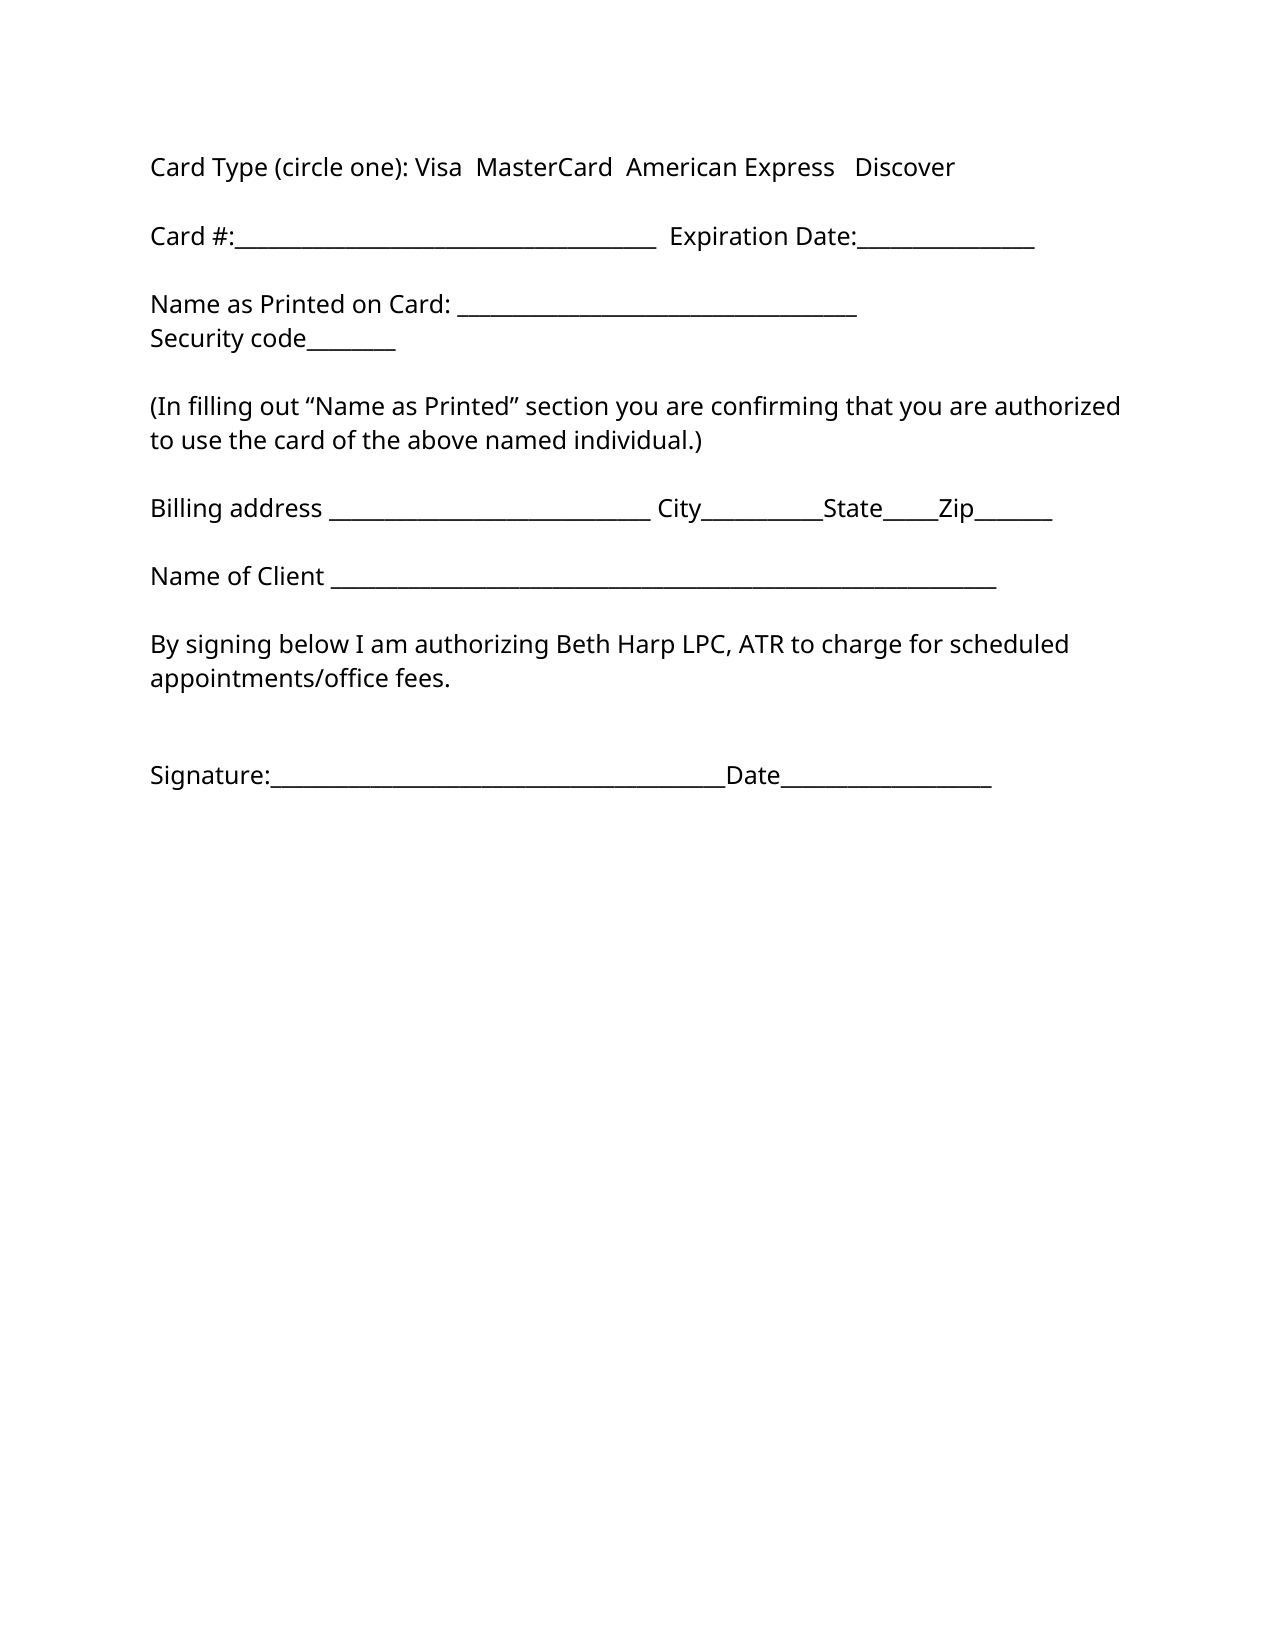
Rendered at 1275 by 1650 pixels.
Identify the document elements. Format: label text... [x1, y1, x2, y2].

text Card Type (circle one): Visa MasterCard American Express Discover [150, 150, 1125, 184]
text Security code________ [150, 320, 1125, 354]
text Card #:______________________________________ Expiration Date:________________ [150, 218, 1125, 252]
text Name as Printed on Card: ____________________________________ [150, 286, 1125, 320]
text By signing below I am authorizing Beth Harp LPC, ATR to charge for scheduled appointments/office fees. [150, 627, 1125, 695]
text Billing address _____________________________ City___________State_____Zip_______ [150, 491, 1125, 525]
text Signature:_________________________________________Date___________________ [150, 758, 1125, 792]
text (In filling out “Name as Printed” section you are confirming that you are authorized to use the card of the above named individual.) [150, 388, 1125, 457]
text Name of Client ____________________________________________________________ [150, 559, 1125, 593]
